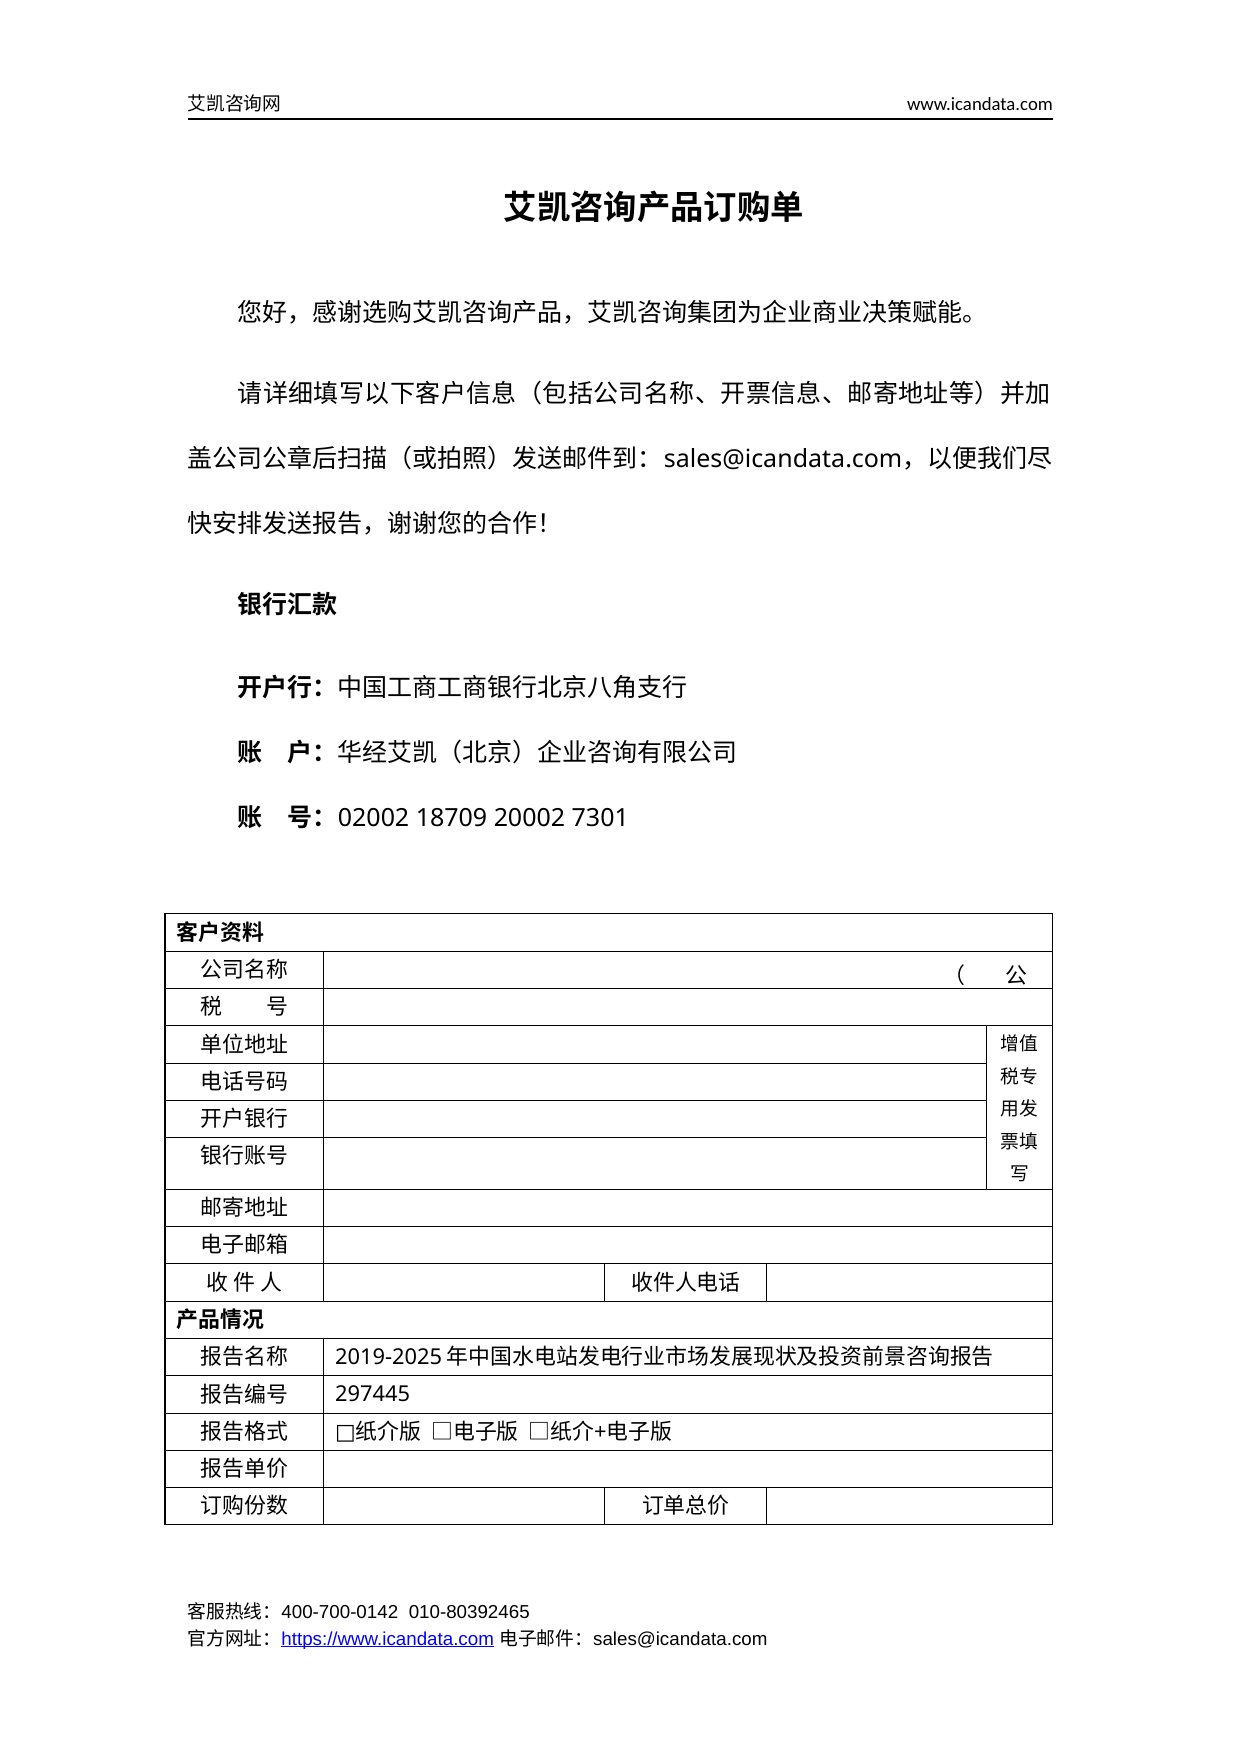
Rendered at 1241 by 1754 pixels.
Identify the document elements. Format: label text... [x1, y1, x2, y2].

table_cell 报告名称 [166, 1339, 323, 1375]
table_cell 电话号码 [166, 1064, 323, 1100]
table_cell 报告单价 [166, 1451, 323, 1487]
table_cell 收件人电话 [605, 1264, 766, 1301]
table_cell 电子邮箱 [166, 1227, 323, 1263]
table_cell [324, 1264, 604, 1301]
table_cell 2019-2025年中国水电站发电行业市场发展现状及投资前景咨询报告 [324, 1339, 1052, 1375]
table_cell [767, 1488, 1052, 1524]
table_cell [767, 1264, 1052, 1301]
table_cell 邮寄地址 [166, 1190, 323, 1226]
table_cell 订单总价 [605, 1488, 766, 1524]
table_cell [324, 1064, 986, 1100]
text 您好，感谢选购艾凯咨询产品，艾凯咨询集团为企业商业决策赋能。 [187, 278, 1053, 343]
table_cell [324, 1190, 1052, 1226]
table_cell [324, 1101, 986, 1137]
table_cell [324, 1451, 1052, 1487]
text 账 户：华经艾凯（北京）企业咨询有限公司 [187, 718, 1053, 783]
table_cell [324, 952, 1052, 988]
table_cell [324, 1488, 604, 1524]
text 银行汇款 [187, 570, 1053, 635]
text 艾凯咨询产品订购单 [187, 172, 1053, 237]
table_cell 银行账号 [166, 1138, 323, 1189]
table_cell 报告编号 [166, 1376, 323, 1412]
table_cell 产品情况 [166, 1302, 1052, 1338]
table_cell 税 号 [166, 989, 323, 1025]
table_cell [324, 1138, 986, 1189]
table_cell [324, 1227, 1052, 1263]
table_cell □纸介版 □电子版 □纸介+电子版 [324, 1414, 1052, 1450]
text 开户行：中国工商工商银行北京八角支行 [187, 653, 1053, 718]
table_cell 订购份数 [166, 1488, 323, 1524]
table_cell 收 件 人 [166, 1264, 323, 1301]
table_cell 开户银行 [166, 1101, 323, 1137]
table_cell 报告格式 [166, 1414, 323, 1450]
table_cell 增值税专用发票填写 [987, 1026, 1052, 1189]
text 请详细填写以下客户信息（包括公司名称、开票信息、邮寄地址等）并加盖公司公章后扫描（或拍照）发送邮件到：sales@icandata.com，以便我们尽快安排发送报告，谢谢您的合作！ [187, 359, 1053, 554]
table_cell 单位地址 [166, 1026, 323, 1062]
table_cell [324, 1026, 986, 1062]
table_cell 公司名称 [166, 952, 323, 988]
table_cell 297445 [324, 1376, 1052, 1412]
table_header 客户资料 [166, 914, 1052, 951]
text 账 号：02002 18709 20002 7301 [187, 783, 1053, 848]
table_cell [324, 989, 1052, 1025]
